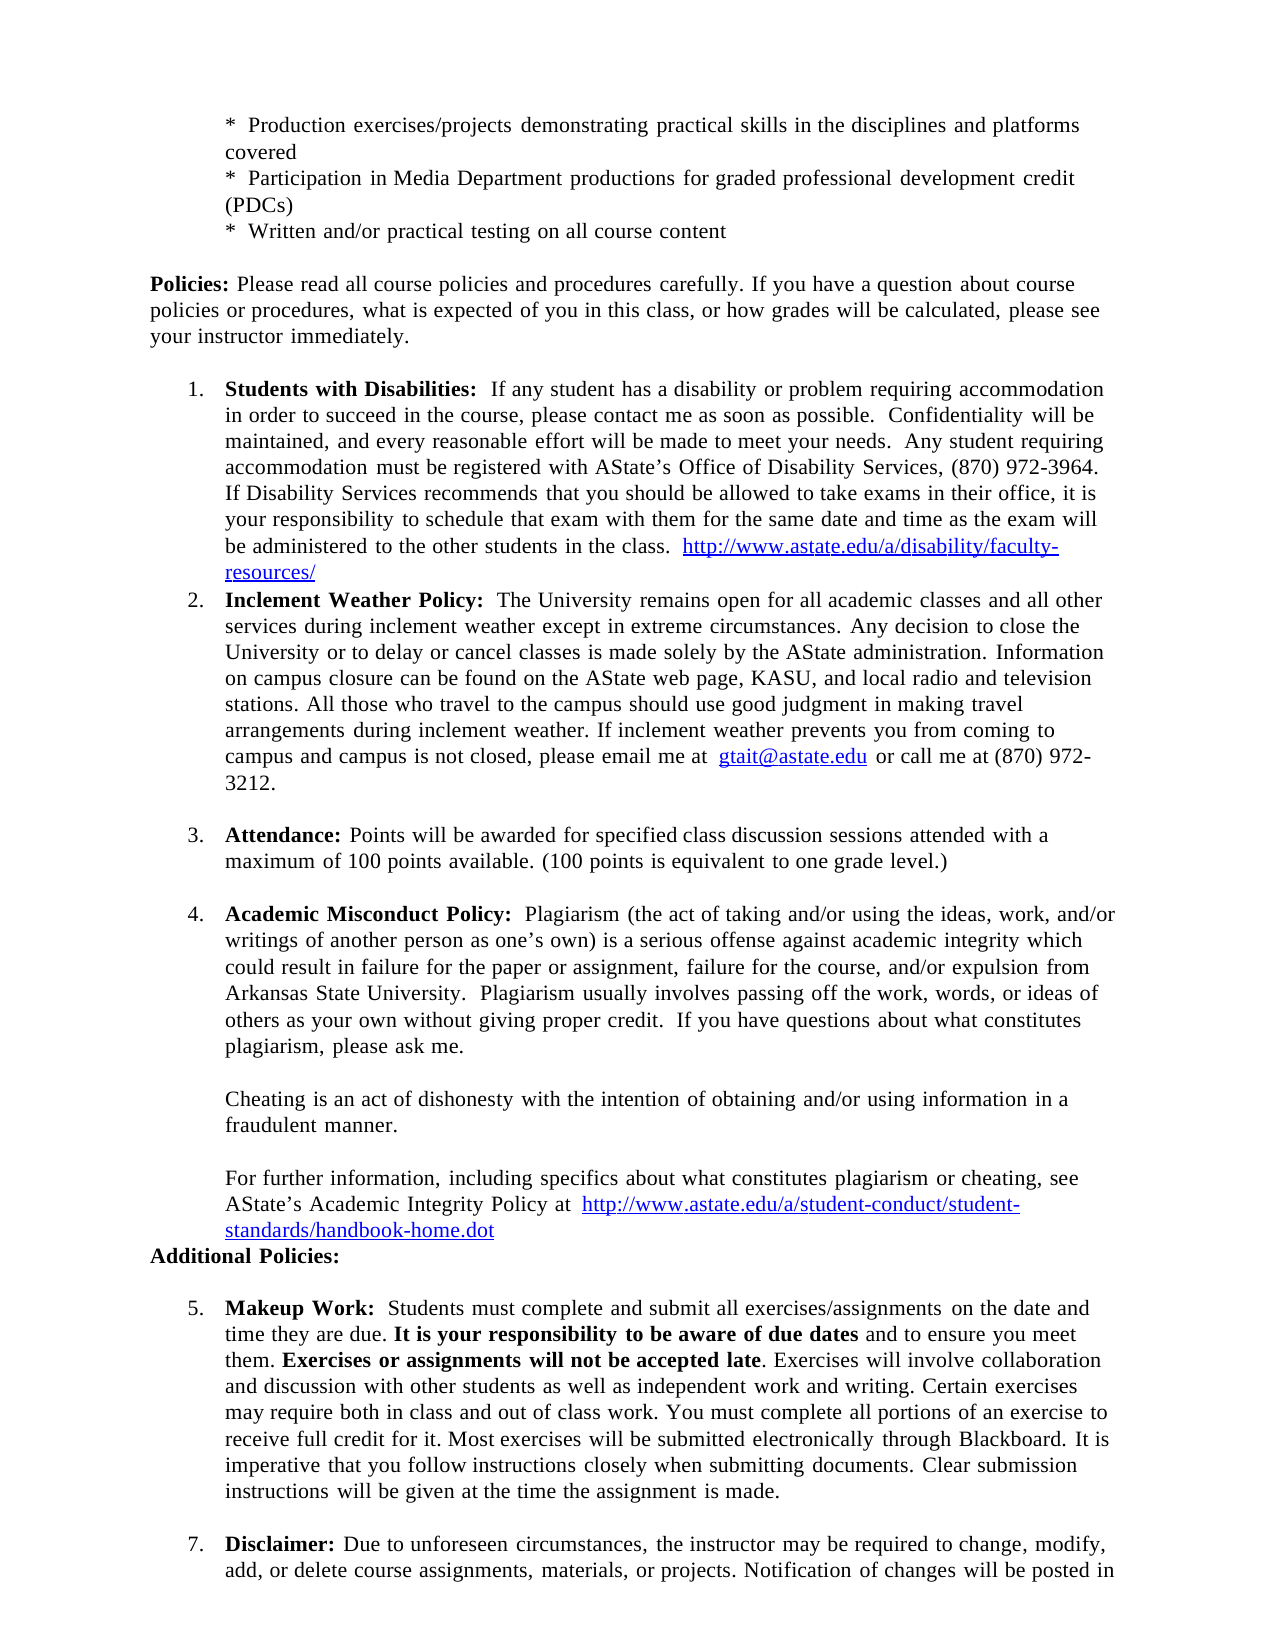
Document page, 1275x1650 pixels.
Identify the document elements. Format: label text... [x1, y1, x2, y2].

text * Participation in Media Department productions for graded professional development credit [225, 165, 1133, 191]
text 4. Academic Misconduct Policy: Plagiarism (the act of taking and/or using the ideas, work, and/or writings of another person as one’s own) is a serious offense against academic integrity which could result in failure for the paper or assignment, failure for the course, and/or expulsion from Arkansas State University. Plagiarism usually involves passing off the work, words, or ideas of others as your own without giving proper credit. If you have questions about what constitutes plagiarism, please ask me. [187, 901, 1123, 1058]
text 5. Makeup Work: Students must complete and submit all exercises/assignments on the date and time they are due. It is your responsibility to be aware of due dates and to ensure you meet them. Exercises or assignments will not be accepted late. Exercises will involve collaboration and discussion with other students as well as independent work and writing. Certain exercises may require both in class and out of class work. You must complete all portions of an exercise to receive full credit for it. Most exercises will be submitted electronically through Blackboard. It is imperative that you follow instructions closely when submitting documents. Clear submission instructions will be given at the time the assignment is made. [187, 1295, 1116, 1503]
text * Written and/or practical testing on all course content [225, 218, 1133, 243]
text 2. Inclement Weather Policy: The University remains open for all academic classes and all other services during inclement weather except in extreme circumstances. Any decision to close the University or to delay or cancel classes is made solely by the AState administration. Information on campus closure can be found on the AState web page, KASU, and local radio and television stations. All those who travel to the campus should use good judgment in making travel arrangements during inclement weather. If inclement weather prevents you from coming to campus and campus is not closed, please email me at gtait@astate.edu or call me at (870) 972- [187, 587, 1112, 769]
text For further information, including specifics about what constitutes plagiarism or cheating, see AState’s Academic Integrity Policy at http://www.astate.edu/a/student-conduct/student- standards/handbook-home.dot [225, 1164, 1086, 1243]
text Additional Policies: [146, 1244, 343, 1269]
text Policies: Please read all course policies and procedures carefully. If you have a question about course policies or procedures, what is expected of you in this class, or how grades will be calculated, please see your instructor immediately. [150, 271, 1106, 348]
text 1. Students with Disabilities: If any student has a disability or problem requiring accommodation in order to succeed in the course, please contact me as soon as possible. Confidentiality will be maintained, and every reasonable effort will be made to meet your needs. Any student requiring accommodation must be registered with AState’s Office of Disability Services, (870) 972-3964. If Disability Services recommends that you should be allowed to take exams in their office, it is your responsibility to schedule that exam with them for the same date and time as the exam will be administered to the other students in the class. http://www.astate.edu/a/disability/faculty- resources/ [187, 376, 1110, 584]
text (PDCs) [225, 192, 1133, 217]
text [187, 1531, 1126, 1582]
text Cheating is an act of dishonesty with the intention of obtaining and/or using information in a fraudulent manner. [225, 1086, 1076, 1137]
text 3. Attendance: Points will be awarded for specified class discussion sessions attended with a maximum of 100 points available. (100 points is equivalent to one grade level.) [187, 822, 1126, 874]
text 3212. [225, 770, 1133, 795]
text * Production exercises/projects demonstrating practical skills in the disciplines and platforms covered [225, 112, 1086, 164]
